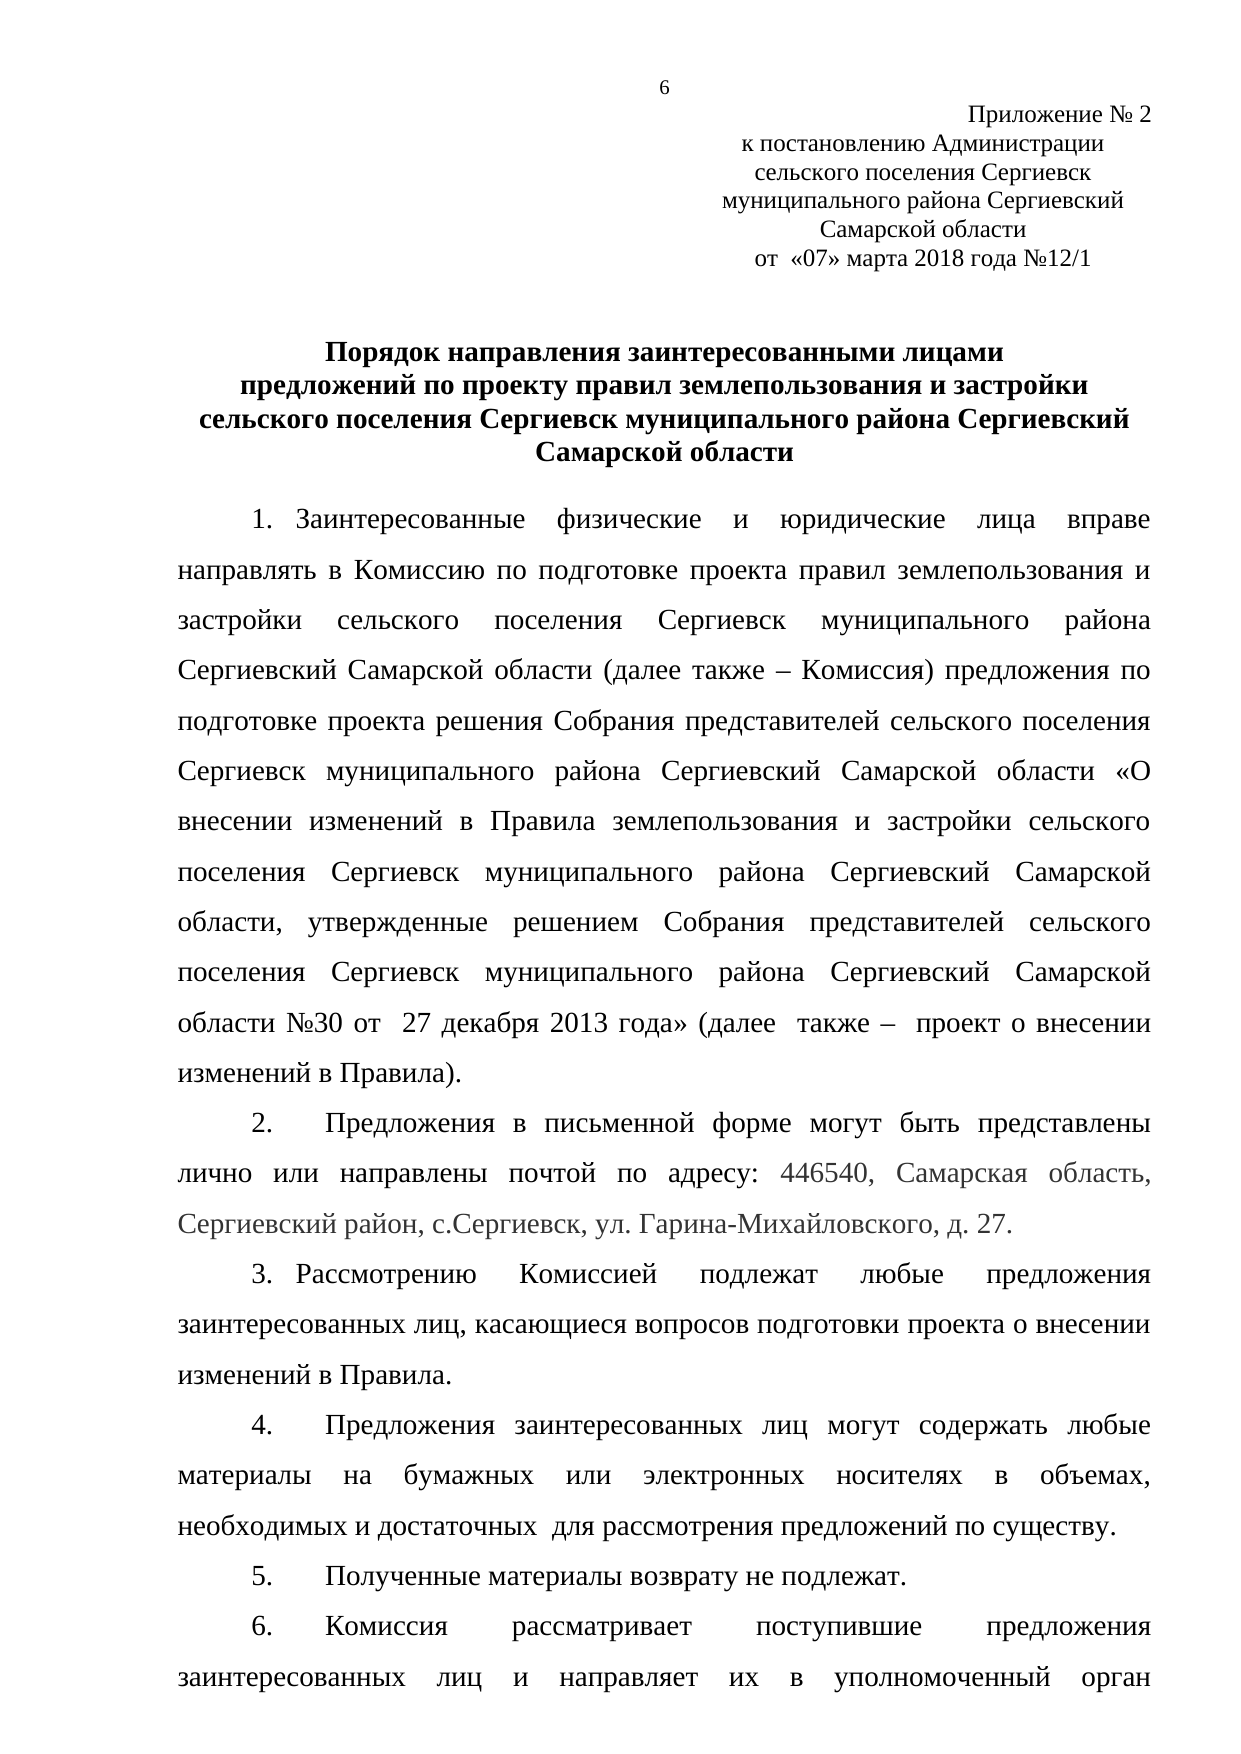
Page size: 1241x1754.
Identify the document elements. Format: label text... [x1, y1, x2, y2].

list Предложения в письменной форме могут быть представлены лично или направлены почтой по адресу: 446540, Самарская область, Сергиевский район, с.Сергиевск, ул. Гарина-Михайловского, д. 27. [177, 1105, 1152, 1239]
text Приложение № 2 [177, 99, 1152, 128]
text сельского поселения Сергиевск [694, 157, 1152, 185]
list Рассмотрению Комиссией подлежат любые предложения заинтересованных лиц, касающиеся вопросов подготовки проекта о внесении изменений в Правила. [177, 1256, 1152, 1390]
list Предложения заинтересованных лиц могут содержать любые материалы на бумажных или электронных носителях в объемах, необходимых и достаточных для рассмотрения предложений по существу. [177, 1407, 1152, 1541]
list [177, 1608, 1152, 1692]
text от «07» марта 2018 года №12/1 [694, 243, 1152, 272]
text Самарской области [694, 214, 1152, 243]
text к постановлению Администрации [694, 128, 1152, 157]
text Порядок направления заинтересованными лицами [177, 334, 1152, 367]
list Полученные материалы возврату не подлежат. [177, 1558, 1152, 1592]
text предложений по проекту правил землепользования и застройки сельского поселения Сергиевск муниципального района Сергиевский Самарской области [177, 367, 1152, 468]
text муниципального района Сергиевский [694, 185, 1152, 214]
list Заинтересованные физические и юридические лица вправе направлять в Комиссию по подготовке проекта правил землепользования и застройки сельского поселения Сергиевск муниципального района Сергиевский Самарской области (далее также – Комиссия) предложения по подготовке проекта решения Собрания представителей сельского поселения Сергиевск муниципального района Сергиевский Самарской области «О внесении изменений в Правила землепользования и застройки сельского поселения Сергиевск муниципального района Сергиевский Самарской области, утвержденные решением Собрания представителей сельского поселения Сергиевск муниципального района Сергиевский Самарской области №30 от 27 декабря 2013 года» (далее также – проект о внесении изменений в Правила). [177, 502, 1152, 1088]
